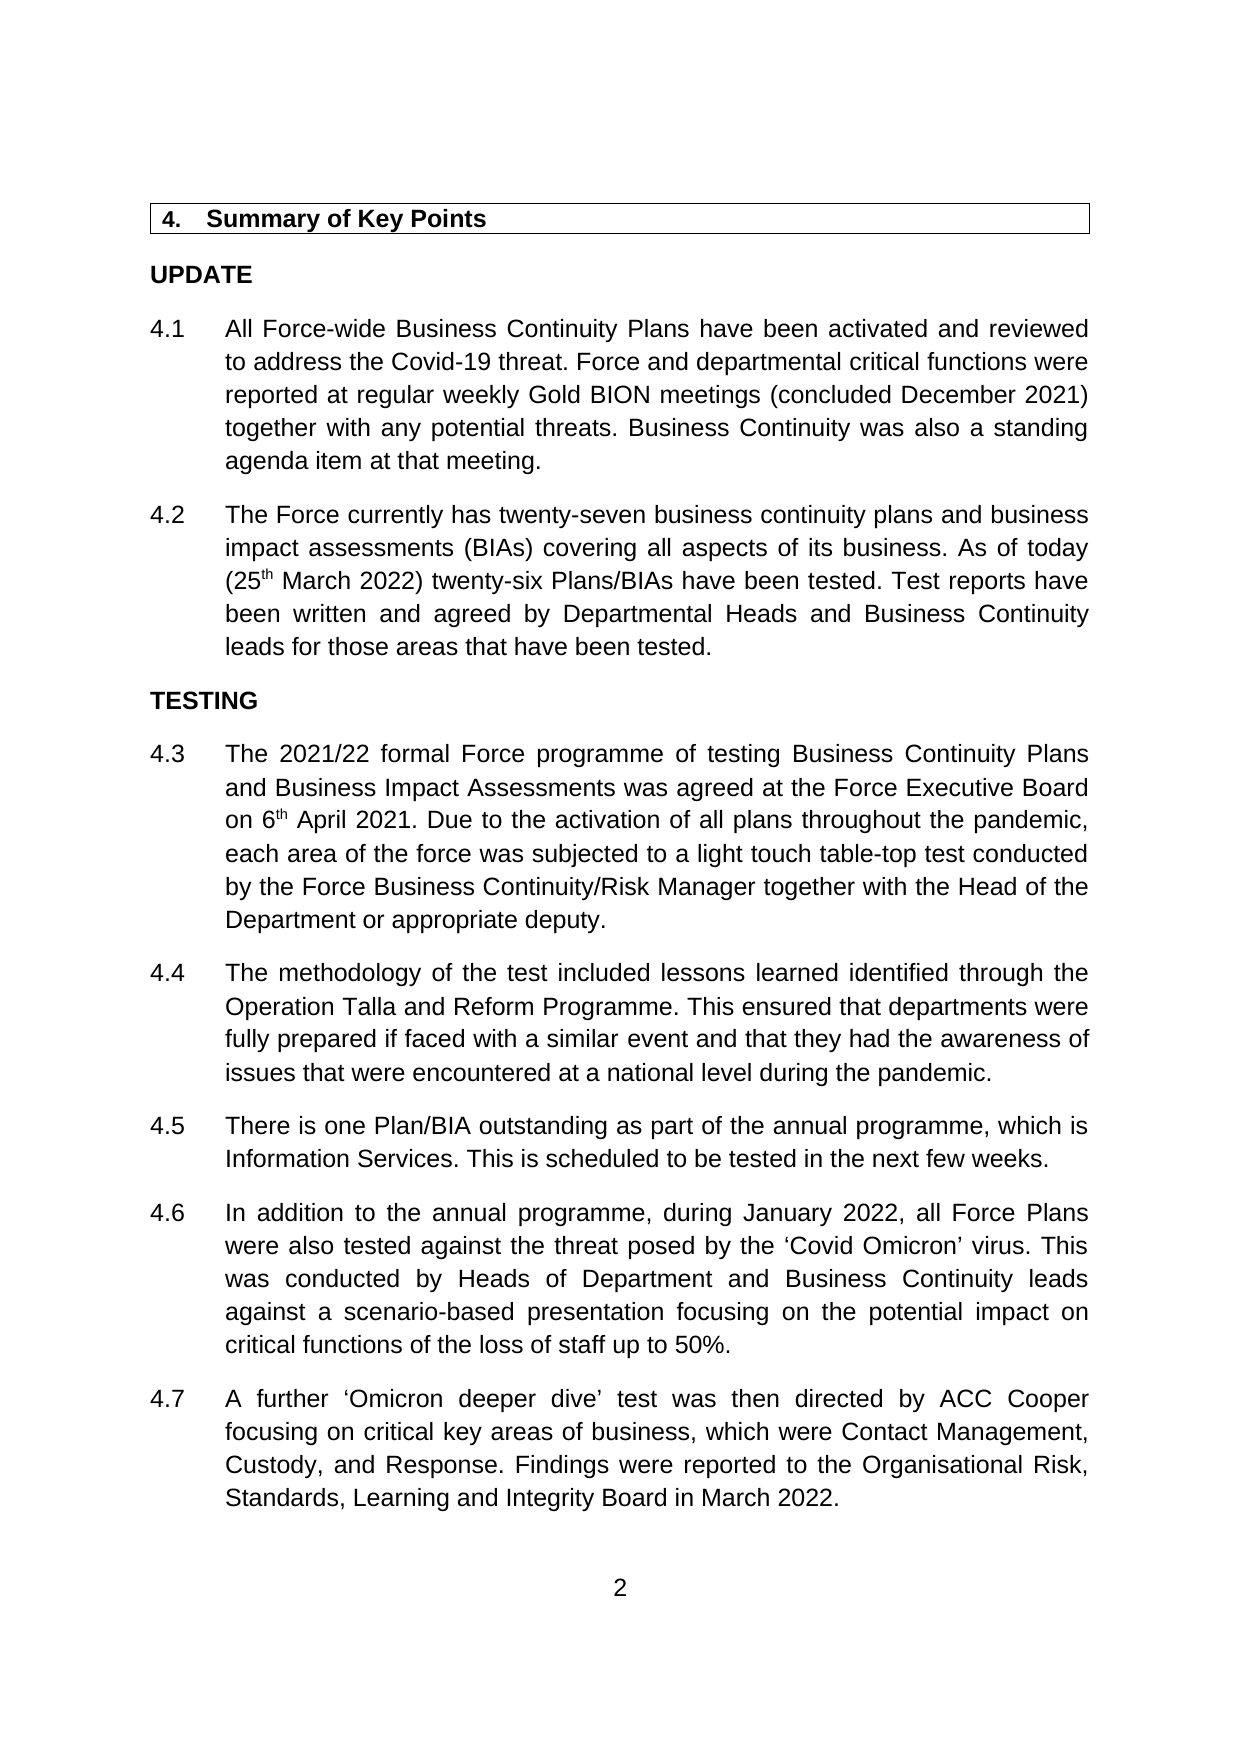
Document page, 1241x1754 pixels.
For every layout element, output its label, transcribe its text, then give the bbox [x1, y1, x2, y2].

text 4.5 There is one Plan/BIA outstanding as part of the annual programme, which is Information Services. This is scheduled to be tested in the next few weeks. [150, 1111, 1090, 1173]
text 4.3 The 2021/22 formal Force programme of testing Business Continuity Plans and Business Impact Assessments was agreed at the Force Executive Board on 6th April 2021. Due to the activation of all plans throughout the pandemic, each area of the force was subjected to a light touch table-top test conducted by the Force Business Continuity/Risk Manager together with the Head of the Department or appropriate deputy. [150, 739, 1090, 933]
text 4.2 The Force currently has twenty-seven business continuity plans and business impact assessments (BIAs) covering all aspects of its business. As of today (25th March 2022) twenty-six Plans/BIAs have been tested. Test reports have been written and agreed by Departmental Heads and Business Continuity leads for those areas that have been tested. [150, 500, 1090, 661]
text 4.4 The methodology of the test included lessons learned identified through the Operation Talla and Reform Programme. This ensured that departments were fully prepared if faced with a similar event and that they had the awareness of issues that were encountered at a national level during the pandemic. [150, 958, 1090, 1086]
text 4.7 A further ‘Omicron deeper dive’ test was then directed by ACC Cooper focusing on critical key areas of business, which were Contact Management, Custody, and Response. Findings were reported to the Organisational Risk, Standards, Learning and Integrity Board in March 2022. [150, 1384, 1090, 1512]
text 4.6 In addition to the annual programme, during January 2022, all Force Plans were also tested against the threat posed by the ‘Covid Omicron’ virus. This was conducted by Heads of Department and Business Continuity leads against a scenario-based presentation focusing on the potential impact on critical functions of the loss of staff up to 50%. [150, 1198, 1090, 1359]
text UPDATE [150, 260, 1090, 289]
text TESTING [150, 686, 1090, 714]
text 4.1 All Force-wide Business Continuity Plans have been activated and reviewed to address the Covid-19 threat. Force and departmental critical functions were reported at regular weekly Gold BION meetings (concluded December 2021) together with any potential threats. Business Continuity was also a standing agenda item at that meeting. [150, 314, 1090, 474]
table_header Summary of Key Points [151, 204, 1089, 232]
